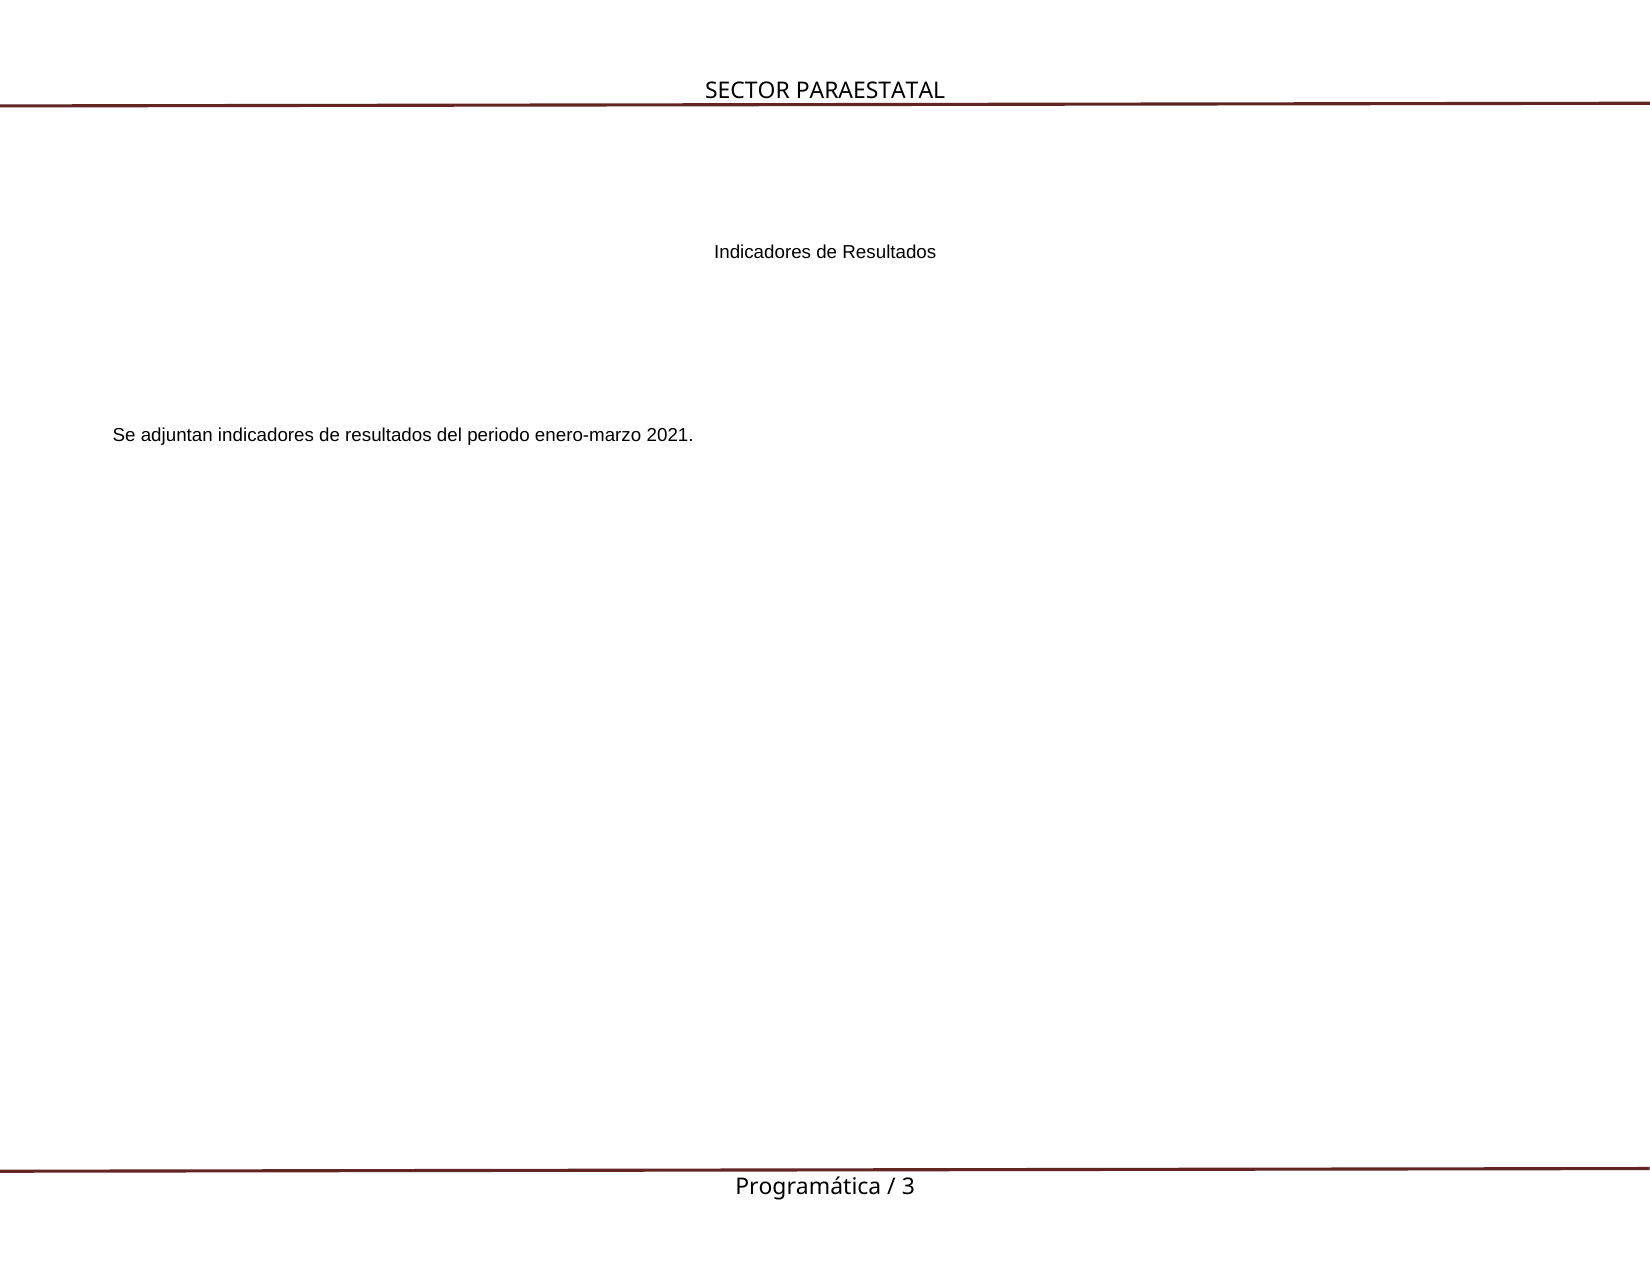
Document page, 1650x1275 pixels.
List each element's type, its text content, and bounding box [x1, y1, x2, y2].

text Se adjuntan indicadores de resultados del periodo enero-marzo 2021. [112, 424, 1537, 445]
text Indicadores de Resultados [112, 241, 1537, 263]
